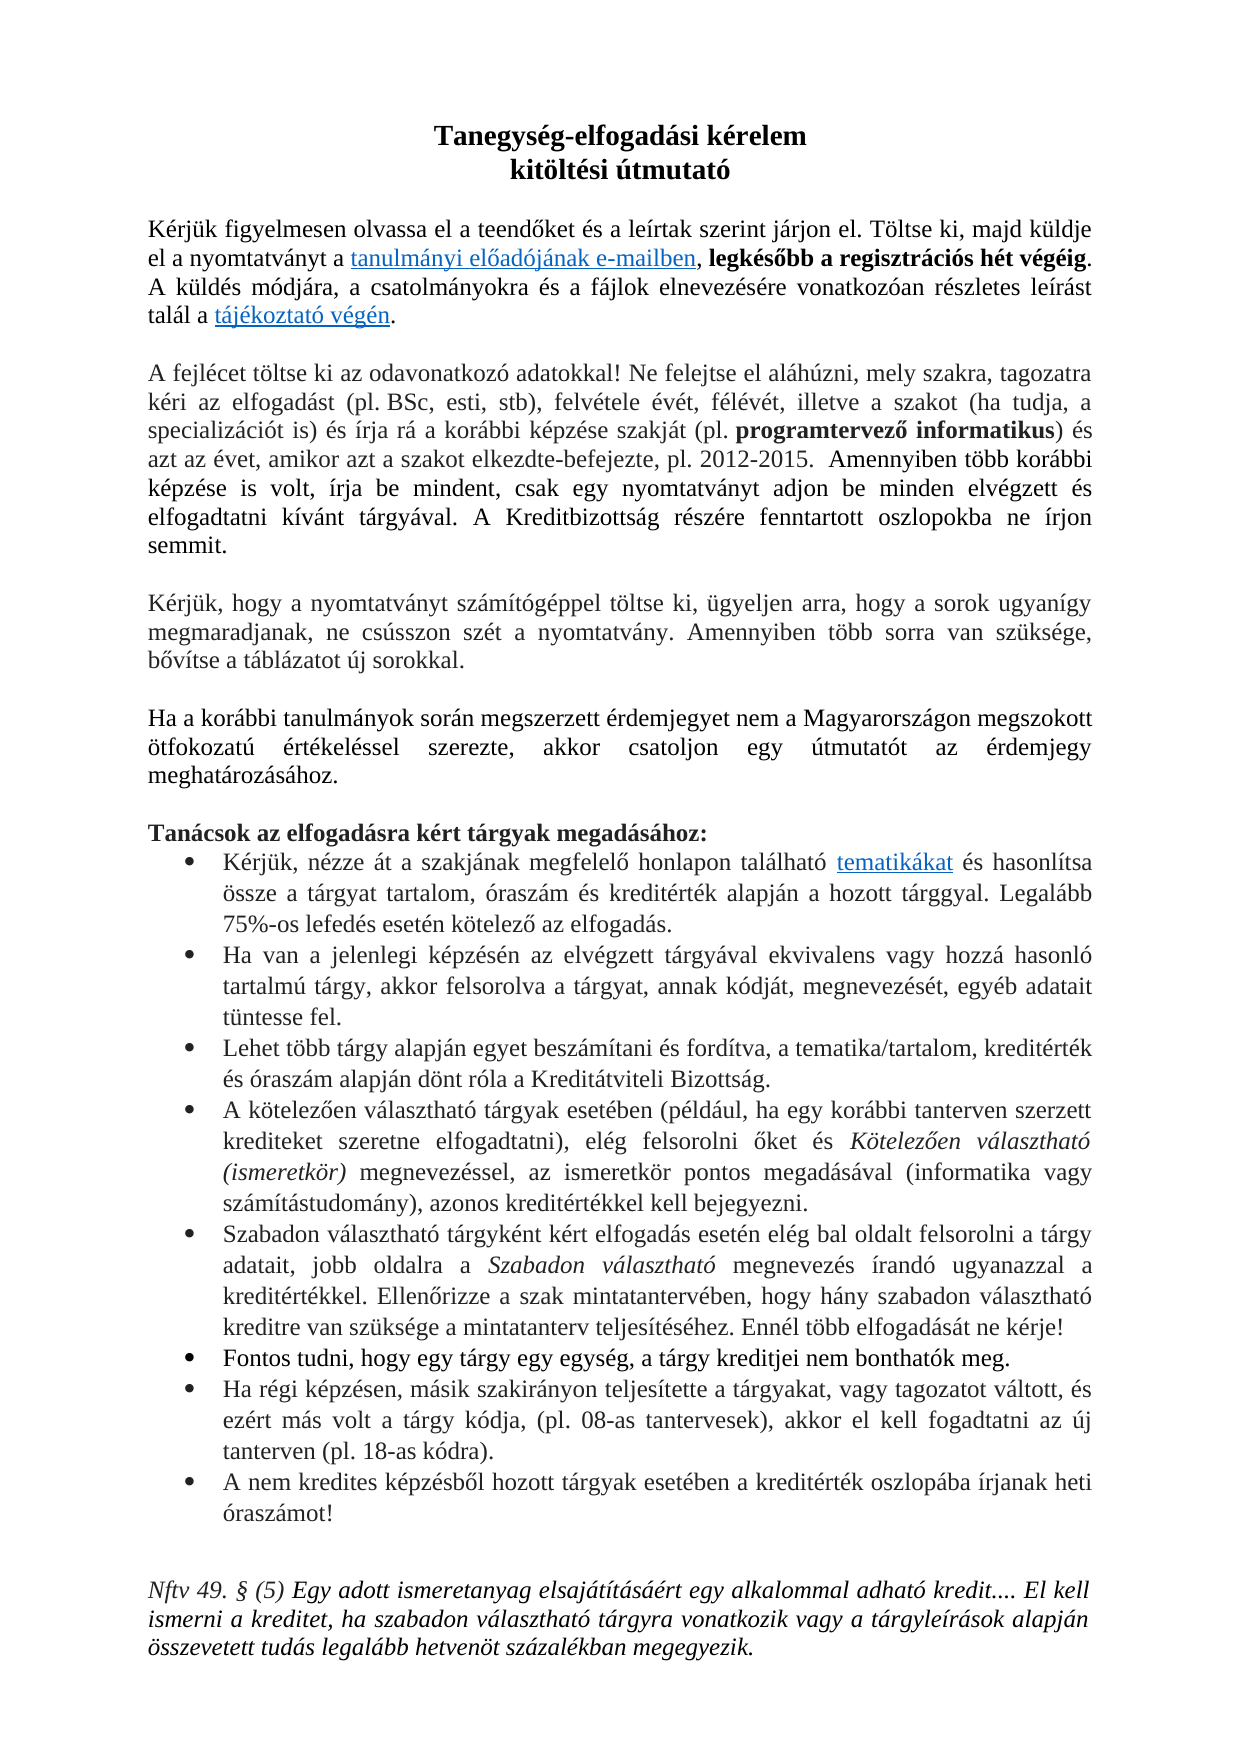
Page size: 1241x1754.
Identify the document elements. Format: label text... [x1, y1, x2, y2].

list Ha van a jelenlegi képzésén az elvégzett tárgyával ekvivalens vagy hozzá hasonló tartalmú tárgy, akkor felsorolva a tárgyat, annak kódját, megnevezését, egyéb adatait tüntesse fel. [185, 940, 1093, 1031]
list Ha régi képzésen, másik szakirányon teljesítette a tárgyakat, vagy tagozatot váltott, és ezért más volt a tárgy kódja, (pl. 08-as tantervesek), akkor el kell fogadtatni az új tanterven (pl. 18-as kódra). [185, 1374, 1093, 1465]
list Fontos tudni, hogy egy tárgy egy egység, a tárgy kreditjei nem bonthatók meg. [185, 1343, 1093, 1372]
list Szabadon választható tárgyként kért elfogadás esetén elég bal oldalt felsorolni a tárgy adatait, jobb oldalra a Szabadon választható megnevezés írandó ugyanazzal a kreditértékkel. Ellenőrizze a szak mintatantervében, hogy hány szabadon választható kreditre van szüksége a mintatanterv teljesítéséhez. Ennél több elfogadását ne kérje! [185, 1219, 1093, 1341]
text A fejlécet töltse ki az odavonatkozó adatokkal! Ne felejtse el aláhúzni, mely szakra, tagozatra kéri az elfogadást (pl. BSc, esti, stb), felvétele évét, félévét, illetve a szakot (ha tudja, a specializációt is) és írja rá a korábbi képzése szakját (pl. programtervező informatikus) és azt az évet, amikor azt a szakot elkezdte-befejezte, pl. 2012-2015. Amennyiben több korábbi képzése is volt, írja be mindent, csak egy nyomtatványt adjon be minden elvégzett és elfogadtatni kívánt tárgyával. A Kreditbizottság részére fenntartott oszlopokba ne írjon semmit. [148, 358, 1093, 559]
text Tanácsok az elfogadásra kért tárgyak megadásához: [148, 818, 1093, 847]
list A kötelezően választható tárgyak esetében (például, ha egy korábbi tanterven szerzett krediteket szeretne elfogadtatni), elég felsorolni őket és Kötelezően választható (ismeretkör) megnevezéssel, az ismeretkör pontos megadásával (informatika vagy számítástudomány), azonos kreditértékkel kell bejegyezni. [185, 1095, 1093, 1217]
text Kérjük figyelmesen olvassa el a teendőket és a leírtak szerint járjon el. Töltse ki, majd küldje el a nyomtatványt a tanulmányi előadójának e-mailben, legkésőbb a regisztrációs hét végéig. A küldés módjára, a csatolmányokra és a fájlok elnevezésére vonatkozóan részletes leírást talál a tájékoztató végén. [148, 214, 1093, 329]
text Tanegység-elfogadási kérelem [148, 118, 1093, 152]
text Kérjük, hogy a nyomtatványt számítógéppel töltse ki, ügyeljen arra, hogy a sorok ugyanígy megmaradjanak, ne csússzon szét a nyomtatvány. Amennyiben több sorra van szüksége, bővítse a táblázatot új sorokkal. [148, 588, 1093, 674]
text Ha a korábbi tanulmányok során megszerzett érdemjegyet nem a Magyarországon megszokott ötfokozatú értékeléssel szerezte, akkor csatoljon egy útmutatót az érdemjegy meghatározásához. [148, 703, 1093, 789]
text Nftv 49. § (5) Egy adott ismeretanyag elsajátításáért egy alkalommal adható kredit.... El kell ismerni a kreditet, ha szabadon választható tárgyra vonatkozik vagy a tárgyleírások alapján összevetett tudás legalább hetvenöt százalékban megegyezik. [148, 1575, 1093, 1661]
list Kérjük, nézze át a szakjának megfelelő honlapon található tematikákat és hasonlítsa össze a tárgyat tartalom, óraszám és kreditérték alapján a hozott tárggyal. Legalább 75%-os lefedés esetén kötelező az elfogadás. [185, 847, 1093, 937]
list A nem kredites képzésből hozott tárgyak esetében a kreditérték oszlopába írjanak heti óraszámot! [185, 1467, 1093, 1527]
text kitöltési útmutató [148, 152, 1093, 185]
list Lehet több tárgy alapján egyet beszámítani és fordítva, a tematika/tartalom, kreditérték és óraszám alapján dönt róla a Kreditátviteli Bizottság. [185, 1033, 1093, 1093]
